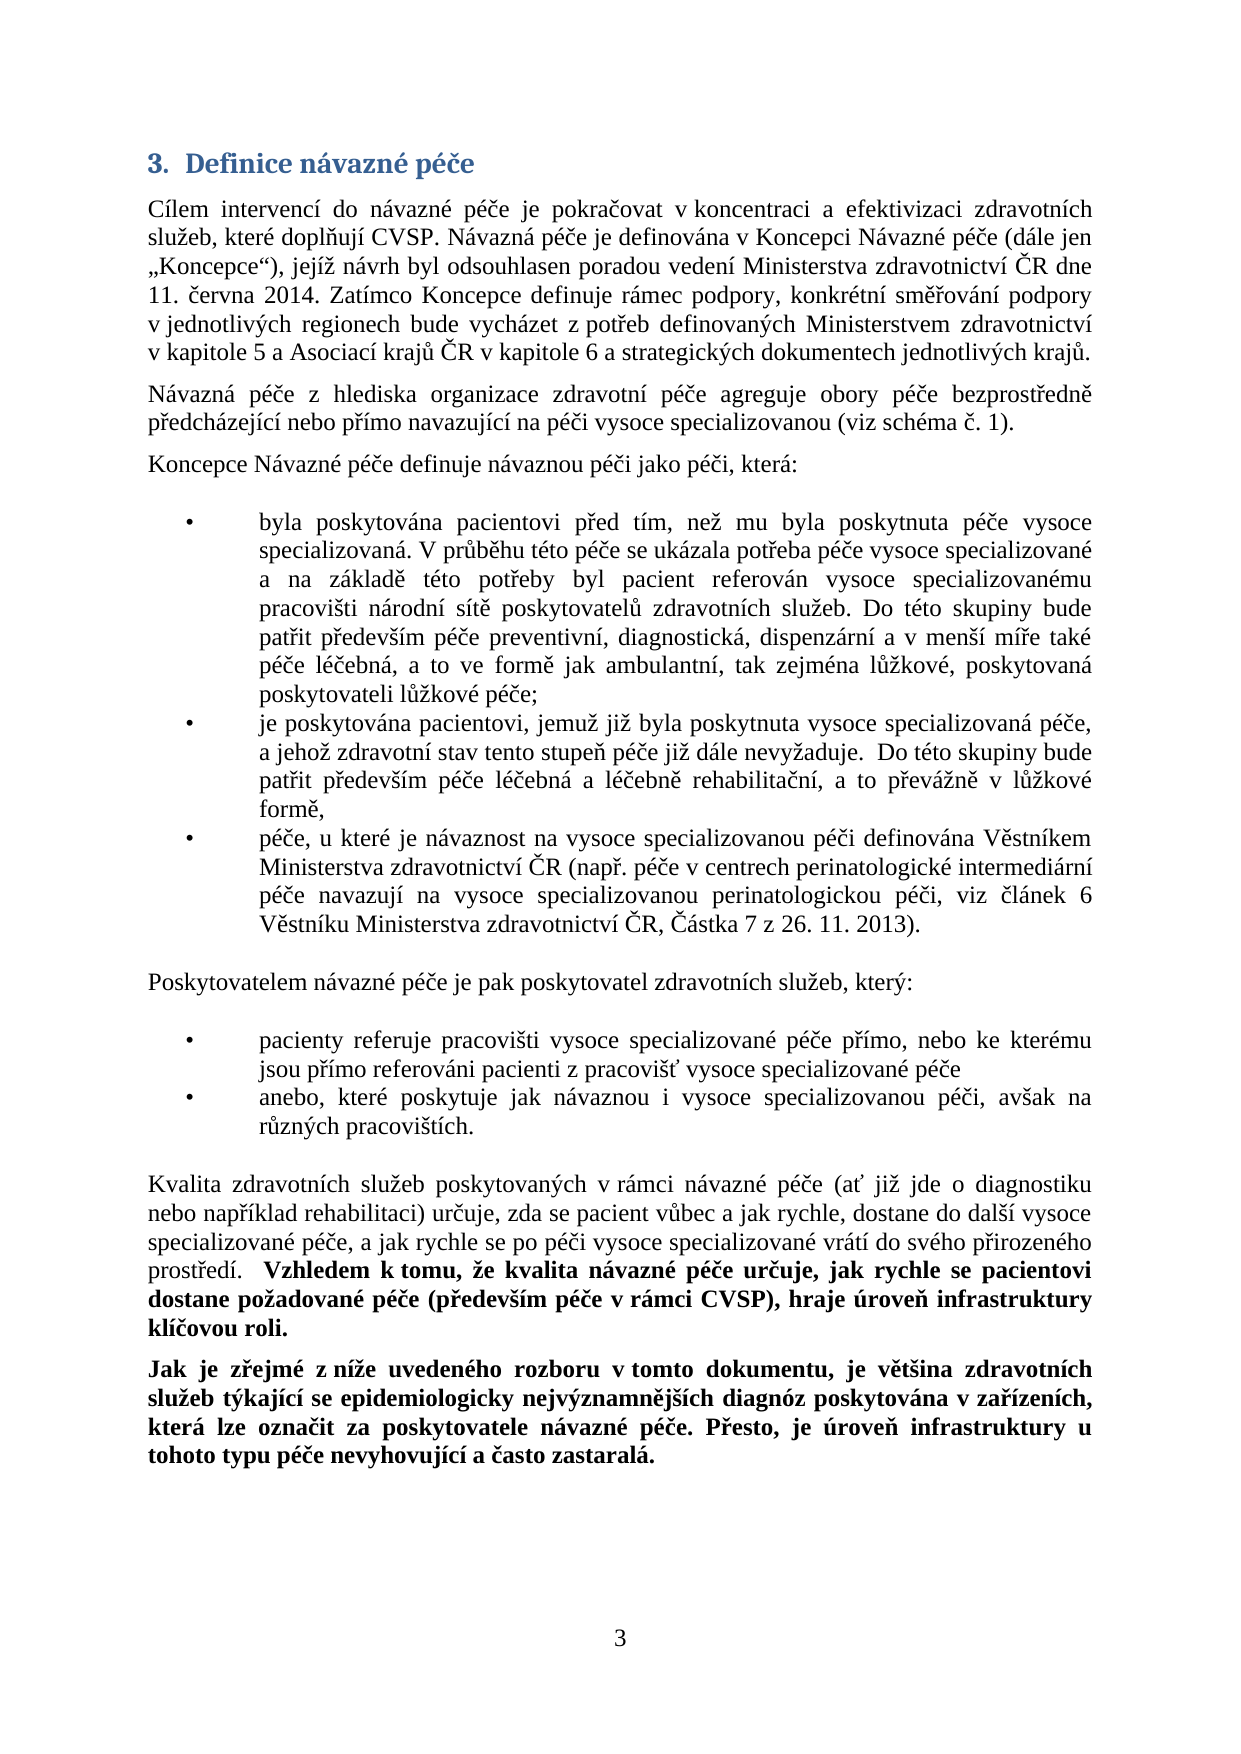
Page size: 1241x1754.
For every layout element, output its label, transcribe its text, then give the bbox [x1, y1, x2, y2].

list je poskytována pacientovi, jemuž již byla poskytnuta vysoce specializovaná péče, a jehož zdravotní stav tento stupeň péče již dále nevyžaduje. Do této skupiny bude patřit především péče léčebná a léčebně rehabilitační, a to převážně v lůžkové formě, [185, 708, 1093, 823]
text Poskytovatelem návazné péče je pak poskytovatel zdravotních služeb, který: [148, 967, 1093, 996]
list pacienty referuje pracovišti vysoce specializované péče přímo, nebo ke kterému jsou přímo referováni pacienti z pracovišť vysoce specializované péče [185, 1025, 1093, 1082]
text Jak je zřejmé z níže uvedeného rozboru v tomto dokumentu, je většina zdravotních služeb týkající se epidemiologicky nejvýznamnějších diagnóz poskytována v zařízeních, která lze označit za poskytovatele návazné péče. Přesto, je úroveň infrastruktury u tohoto typu péče nevyhovující a často zastaralá. [148, 1354, 1093, 1469]
subtitle Definice návazné péče [148, 148, 1093, 181]
list péče, u které je návaznost na vysoce specializovanou péči definována Věstníkem Ministerstva zdravotnictví ČR (např. péče v centrech perinatologické intermediární péče navazují na vysoce specializovanou perinatologickou péči, viz článek 6 Věstníku Ministerstva zdravotnictví ČR, Částka 7 z 26. 11. 2013). [185, 823, 1093, 938]
text Kvalita zdravotních služeb poskytovaných v rámci návazné péče (ať již jde o diagnostiku nebo například rehabilitaci) určuje, zda se pacient vůbec a jak rychle, dostane do další vysoce specializované péče, a jak rychle se po péči vysoce specializované vrátí do svého přirozeného prostředí. Vzhledem k tomu, že kvalita návazné péče určuje, jak rychle se pacientovi dostane požadované péče (především péče v rámci CVSP), hraje úroveň infrastruktury klíčovou roli. [148, 1169, 1093, 1342]
text Návazná péče z hlediska organizace zdravotní péče agreguje obory péče bezprostředně předcházející nebo přímo navazující na péči vysoce specializovanou (viz schéma č. 1). [148, 379, 1093, 436]
text Koncepce Návazné péče definuje návaznou péči jako péči, která: [148, 449, 1093, 477]
text Cílem intervencí do návazné péče je pokračovat v koncentraci a efektivizaci zdravotních služeb, které doplňují CVSP. Návazná péče je definována v Koncepci Návazné péče (dále jen „Koncepce“), jejíž návrh byl odsouhlasen poradou vedení Ministerstva zdravotnictví ČR dne 11. června 2014. Zatímco Koncepce definuje rámec podpory, konkrétní směřování podpory v jednotlivých regionech bude vycházet z potřeb definovaných Ministerstvem zdravotnictví v kapitole 5 a Asociací krajů ČR v kapitole 6 a strategických dokumentech jednotlivých krajů. [148, 194, 1093, 366]
list byla poskytována pacientovi před tím, než mu byla poskytnuta péče vysoce specializovaná. V průběhu této péče se ukázala potřeba péče vysoce specializované a na základě této potřeby byl pacient referován vysoce specializovanému pracovišti národní sítě poskytovatelů zdravotních služeb. Do této skupiny bude patřit především péče preventivní, diagnostická, dispenzární a v menší míře také péče léčebná, a to ve formě jak ambulantní, tak zejména lůžkové, poskytovaná poskytovateli lůžkové péče; [185, 507, 1093, 708]
list anebo, které poskytuje jak návaznou i vysoce specializovanou péči, avšak na různých pracovištích. [185, 1082, 1093, 1140]
